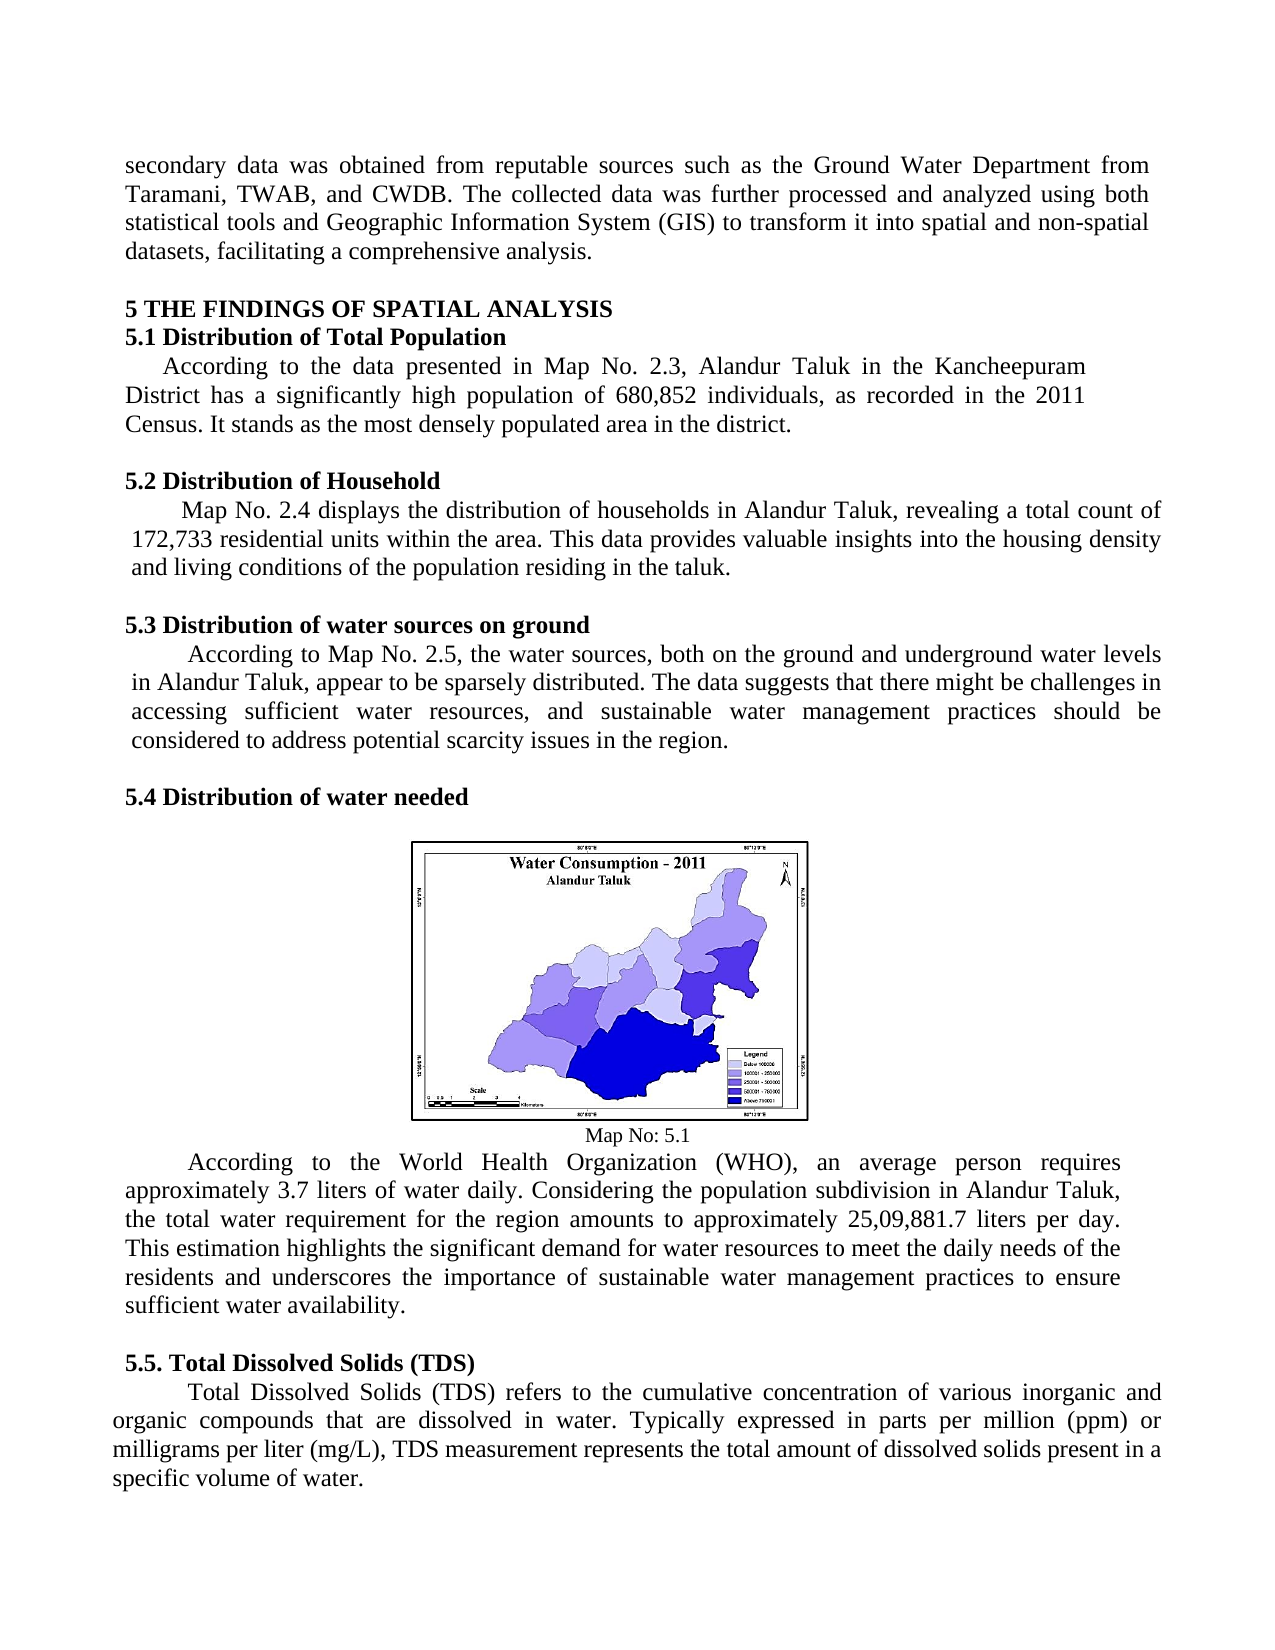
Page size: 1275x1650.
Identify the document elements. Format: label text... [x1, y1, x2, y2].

text Map No. 2.4 displays the distribution of households in Alandur Taluk, revealing a total count of 172,733 residential units within the area. This data provides valuable insights into the housing density and living conditions of the population residing in the taluk. [131, 495, 1162, 581]
list Distribution of Household [125, 466, 1162, 495]
subtitle THE FINDINGS OF SPATIAL ANALYSIS [125, 294, 1162, 322]
picture [409, 839, 809, 1123]
text According to the data presented in Map No. 2.3, Alandur Taluk in the Kancheepuram District has a significantly high population of 680,852 individuals, as recorded in the 2011 Census. It stands as the most densely populated area in the district. [125, 351, 1087, 437]
subtitle Total Dissolved Solids (TDS) refers to the cumulative concentration of various inorganic and organic compounds that are dissolved in water. Typically expressed in parts per million (ppm) or milligrams per liter (mg/L), TDS measurement represents the total amount of dissolved solids present in a specific volume of water. [112, 1377, 1162, 1492]
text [125, 150, 1151, 265]
text According to Map No. 2.5, the water sources, both on the ground and underground water levels in Alandur Taluk, appear to be sparsely distributed. The data suggests that there might be challenges in accessing sufficient water resources, and sustainable water management practices should be considered to address potential scarcity issues in the region. [131, 639, 1162, 754]
list Distribution of water needed [125, 782, 1162, 811]
text According to the World Health Organization (WHO), an average person requires approximately 3.7 liters of water daily. Considering the population subdivision in Alandur Taluk, the total water requirement for the region amounts to approximately 25,09,881.7 liters per day. This estimation highlights the significant demand for water resources to meet the daily needs of the residents and underscores the importance of sustainable water management practices to ensure sufficient water availability. [125, 1147, 1121, 1319]
list Distribution of Total Population [125, 322, 1162, 351]
list Distribution of water sources on ground [125, 610, 1162, 639]
text Map No: 5.1 [112, 1123, 1162, 1147]
text 5.5. Total Dissolved Solids (TDS) [112, 1348, 1162, 1377]
